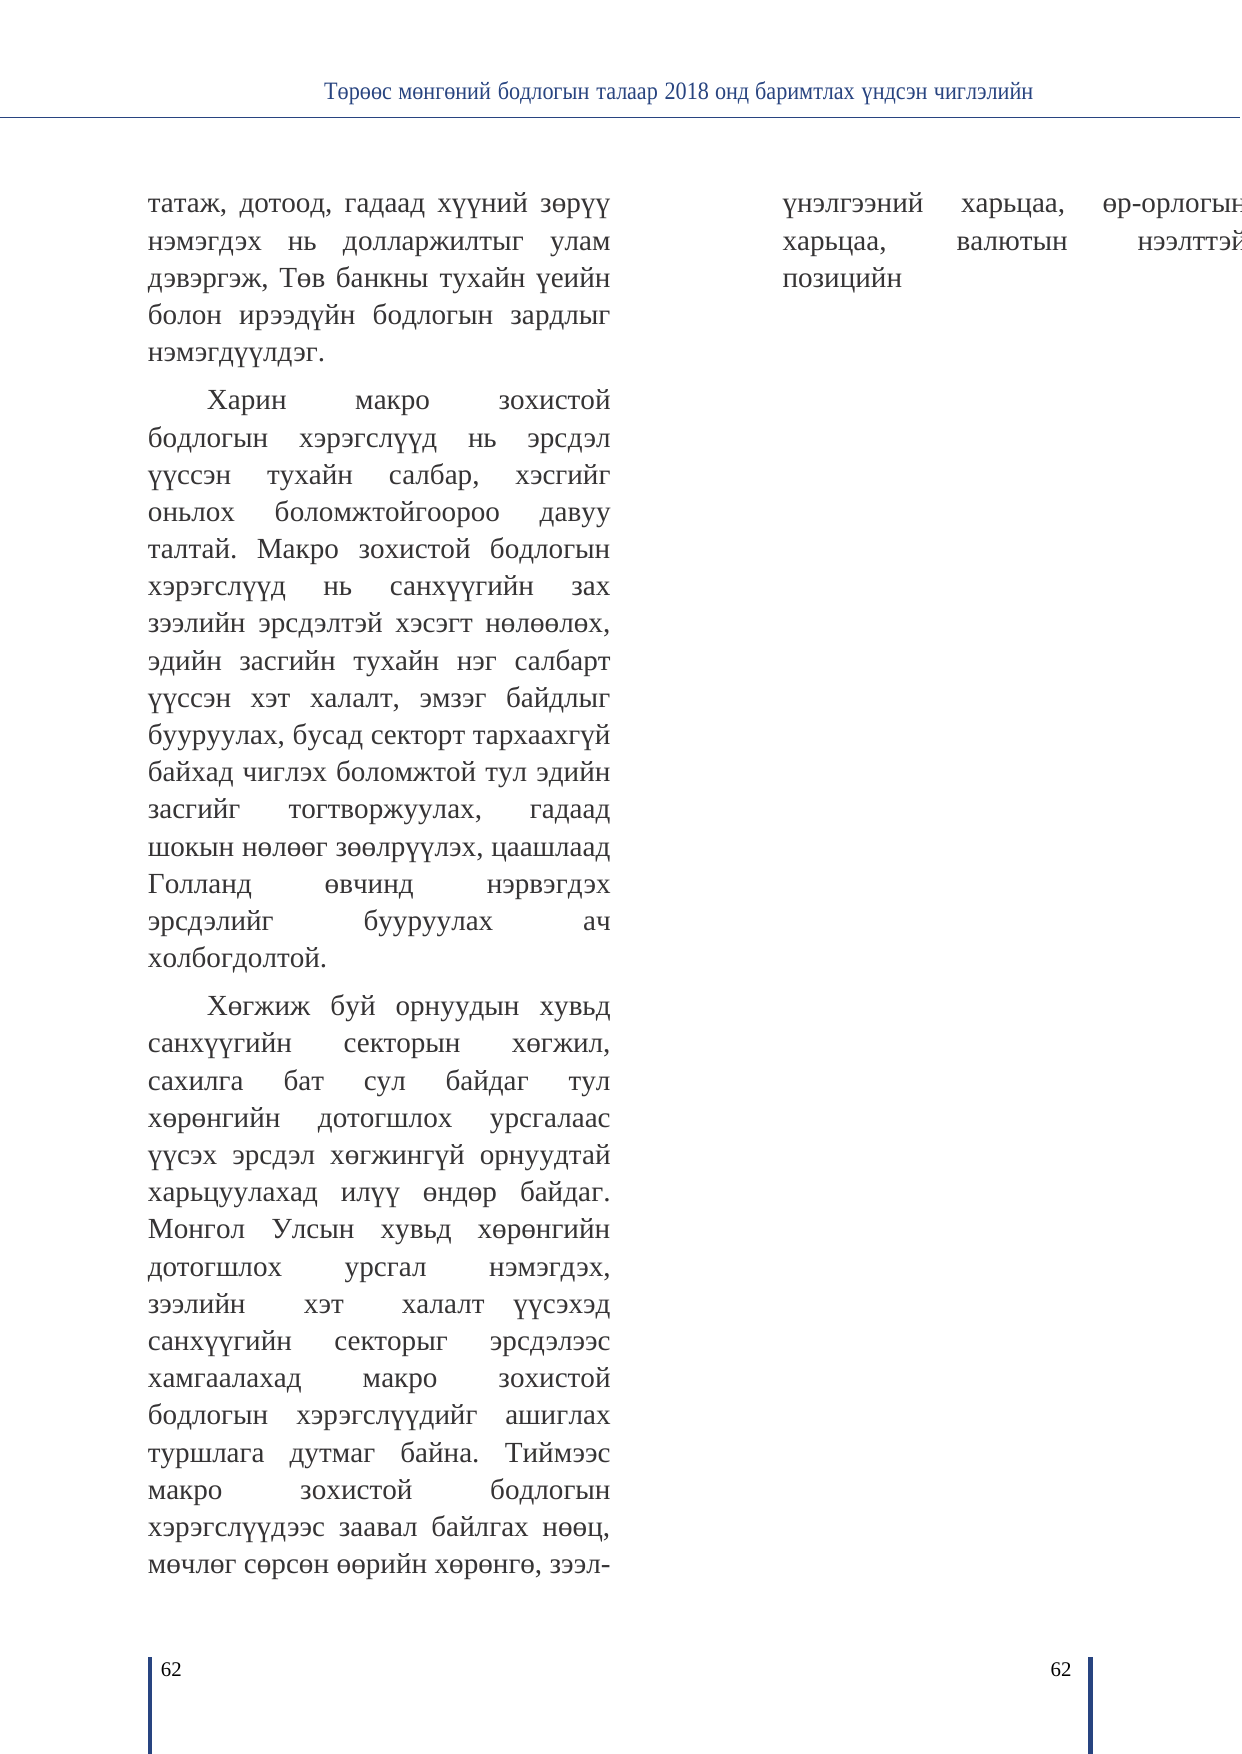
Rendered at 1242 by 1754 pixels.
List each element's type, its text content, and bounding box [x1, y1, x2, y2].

text татаж, дотоод, гадаад хүүний зөрүү нэмэгдэх нь долларжилтыг улам дэвэргэж, Төв банкны тухайн үеийн болон ирээдүйн бодлогын зардлыг нэмэгдүүлдэг. [148, 186, 610, 368]
text Хөгжиж буй орнуудын хувьд санхүүгийн секторын хөгжил, сахилга бат сул байдаг тул хөрөнгийн дотогшлох урсгалаас үүсэх эрсдэл хөгжингүй орнуудтай харьцуулахад илүү өндөр байдаг. Монгол Улсын хувьд хөрөнгийн дотогшлох урсгал нэмэгдэх, зээлийн хэт халалт үүсэхэд санхүүгийн секторыг эрсдэлээс хамгаалахад макро зохистой бодлогын хэрэгслүүдийг ашиглах туршлага дутмаг байна. Тиймээс макро зохистой бодлогын хэрэгслүүдээс заавал байлгах нөөц, мөчлөг сөрсөн өөрийн хөрөнгө, зээл- үнэлгээний харьцаа, өр-орлогын харьцаа, валютын нээлттэй позицийн [148, 988, 610, 1580]
text Хөгжиж буй орнуудын хувьд санхүүгийн секторын хөгжил, сахилга бат сул байдаг тул хөрөнгийн дотогшлох урсгалаас үүсэх эрсдэл хөгжингүй орнуудтай харьцуулахад илүү өндөр байдаг. Монгол Улсын хувьд хөрөнгийн дотогшлох урсгал нэмэгдэх, зээлийн хэт халалт үүсэхэд санхүүгийн секторыг эрсдэлээс хамгаалахад макро зохистой бодлогын хэрэгслүүдийг ашиглах туршлага дутмаг байна. Тиймээс макро зохистой бодлогын хэрэгслүүдээс заавал байлгах нөөц, мөчлөг сөрсөн өөрийн хөрөнгө, зээл- үнэлгээний харьцаа, өр-орлогын харьцаа, валютын нээлттэй позицийн [782, 186, 1242, 293]
text Харин макро зохистой бодлогын хэрэгслүүд нь эрсдэл үүссэн тухайн салбар, хэсгийг оньлох боломжтойгоороо давуу талтай. Макро зохистой бодлогын хэрэгслүүд нь санхүүгийн зах зээлийн эрсдэлтэй хэсэгт нөлөөлөх, эдийн засгийн тухайн нэг салбарт үүссэн хэт халалт, эмзэг байдлыг бууруулах, бусад секторт тархаахгүй байхад чиглэх боломжтой тул эдийн засгийг тогтворжуулах, гадаад шокын нөлөөг зөөлрүүлэх, цаашлаад Голланд өвчинд нэрвэгдэх эрсдэлийг бууруулах ач холбогдолтой. [148, 382, 610, 974]
